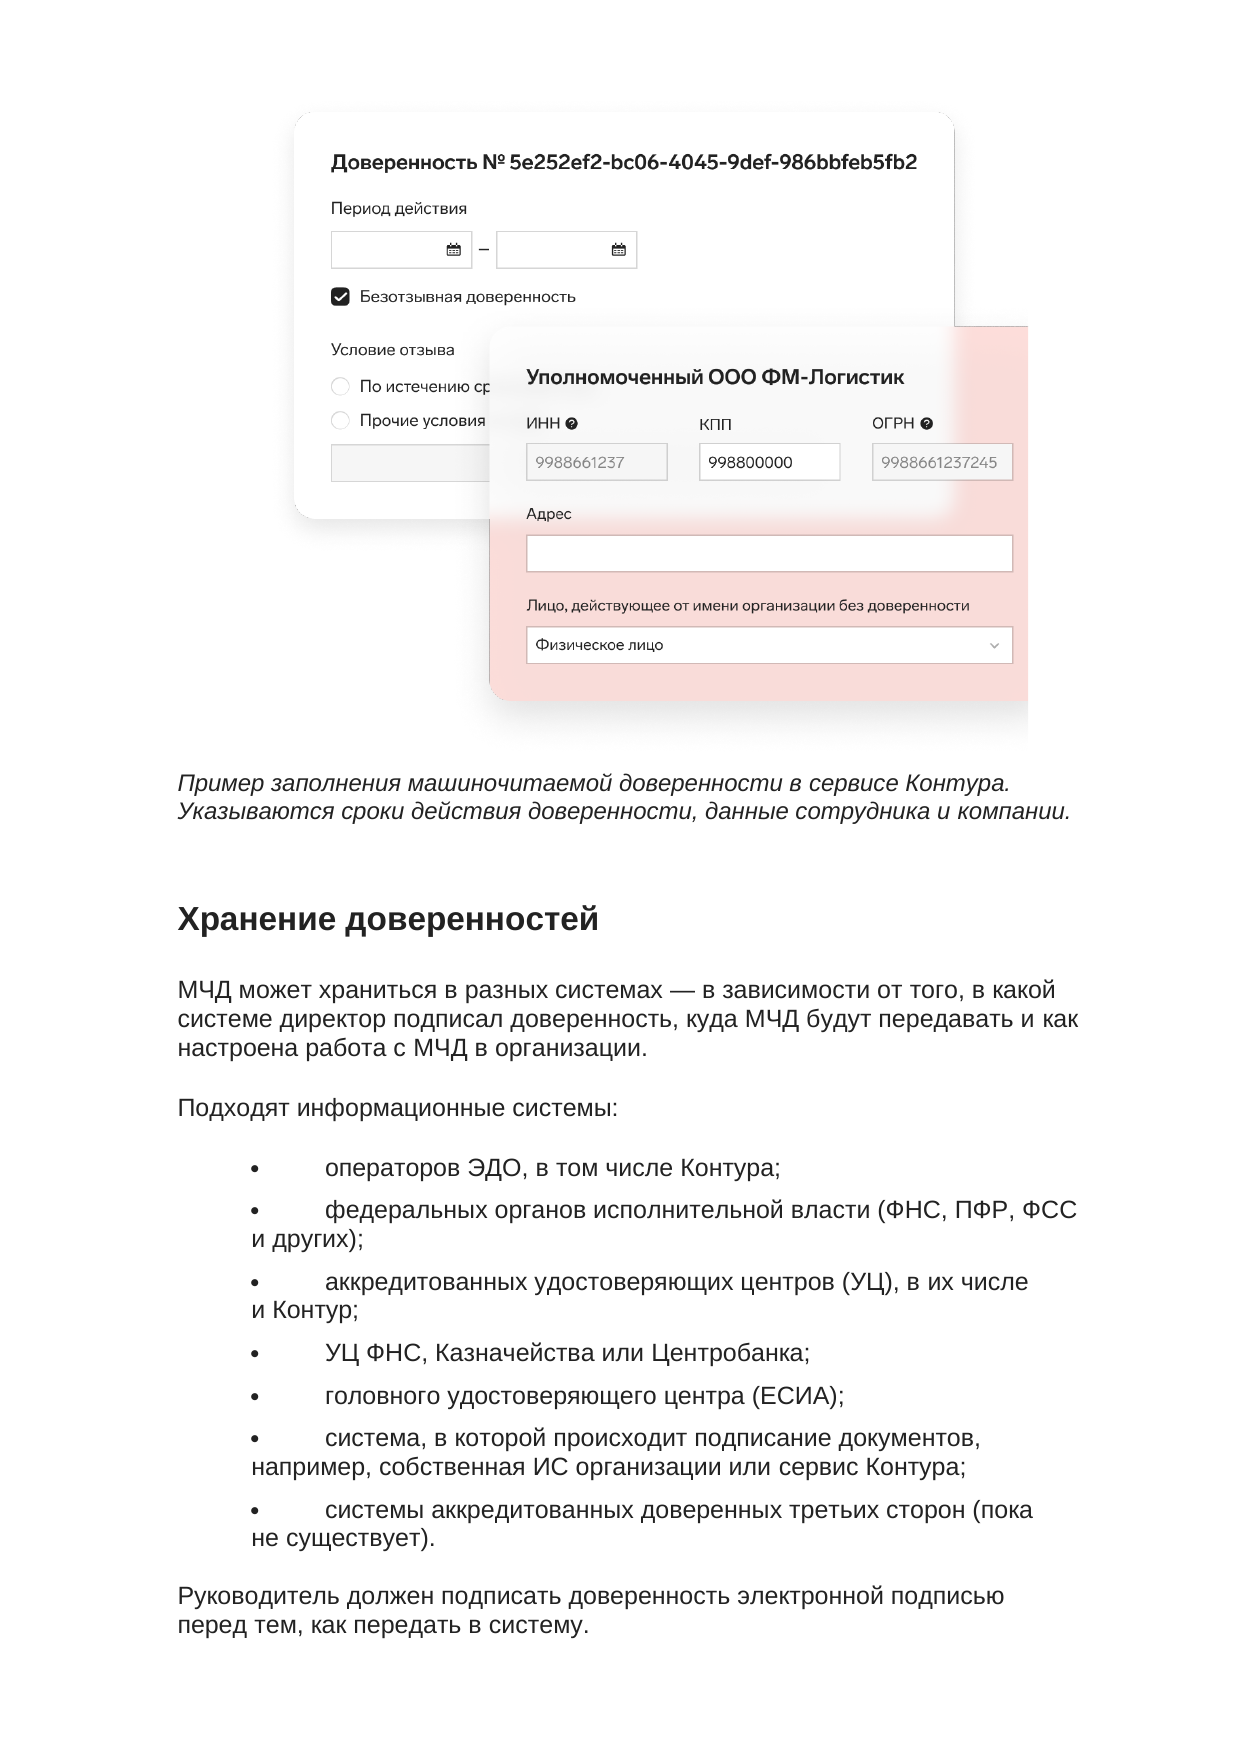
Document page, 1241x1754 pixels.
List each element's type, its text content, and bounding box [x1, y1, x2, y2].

picture [256, 59, 1029, 753]
list система, в которой происходит подписание документов, например, собственная ИС организации или сервис Контура; [251, 1423, 1107, 1481]
text Подходят информационные системы: [177, 1093, 1107, 1122]
list аккредитованных удостоверяющих центров (УЦ), в их числе и Контур; [251, 1267, 1107, 1324]
list УЦ ФНС, Казначейства или Центробанка; [251, 1338, 1107, 1367]
list операторов ЭДО, в том числе Контура; [251, 1153, 1107, 1182]
text Руководитель должен подписать доверенность электронной подписью перед тем, как передать в систему. [177, 1581, 1107, 1638]
text Пример заполнения машиночитаемой доверенности в сервисе Контура. Указываются сроки действия доверенности, данные сотрудника и компании. [177, 769, 1107, 824]
list федеральных органов исполнительной власти (ФНС, ПФР, ФСС и других); [251, 1195, 1107, 1253]
text МЧД может храниться в разных системах — в зависимости от того, в какой системе директор подписал доверенность, куда МЧД будут передавать и как настроена работа с МЧД в организации. [177, 975, 1107, 1062]
text Хранение доверенностей [177, 899, 1107, 938]
list системы аккредитованных доверенных третьих сторон (пока не существует). [251, 1495, 1107, 1552]
list головного удостоверяющего центра (ЕСИА); [251, 1381, 1107, 1409]
